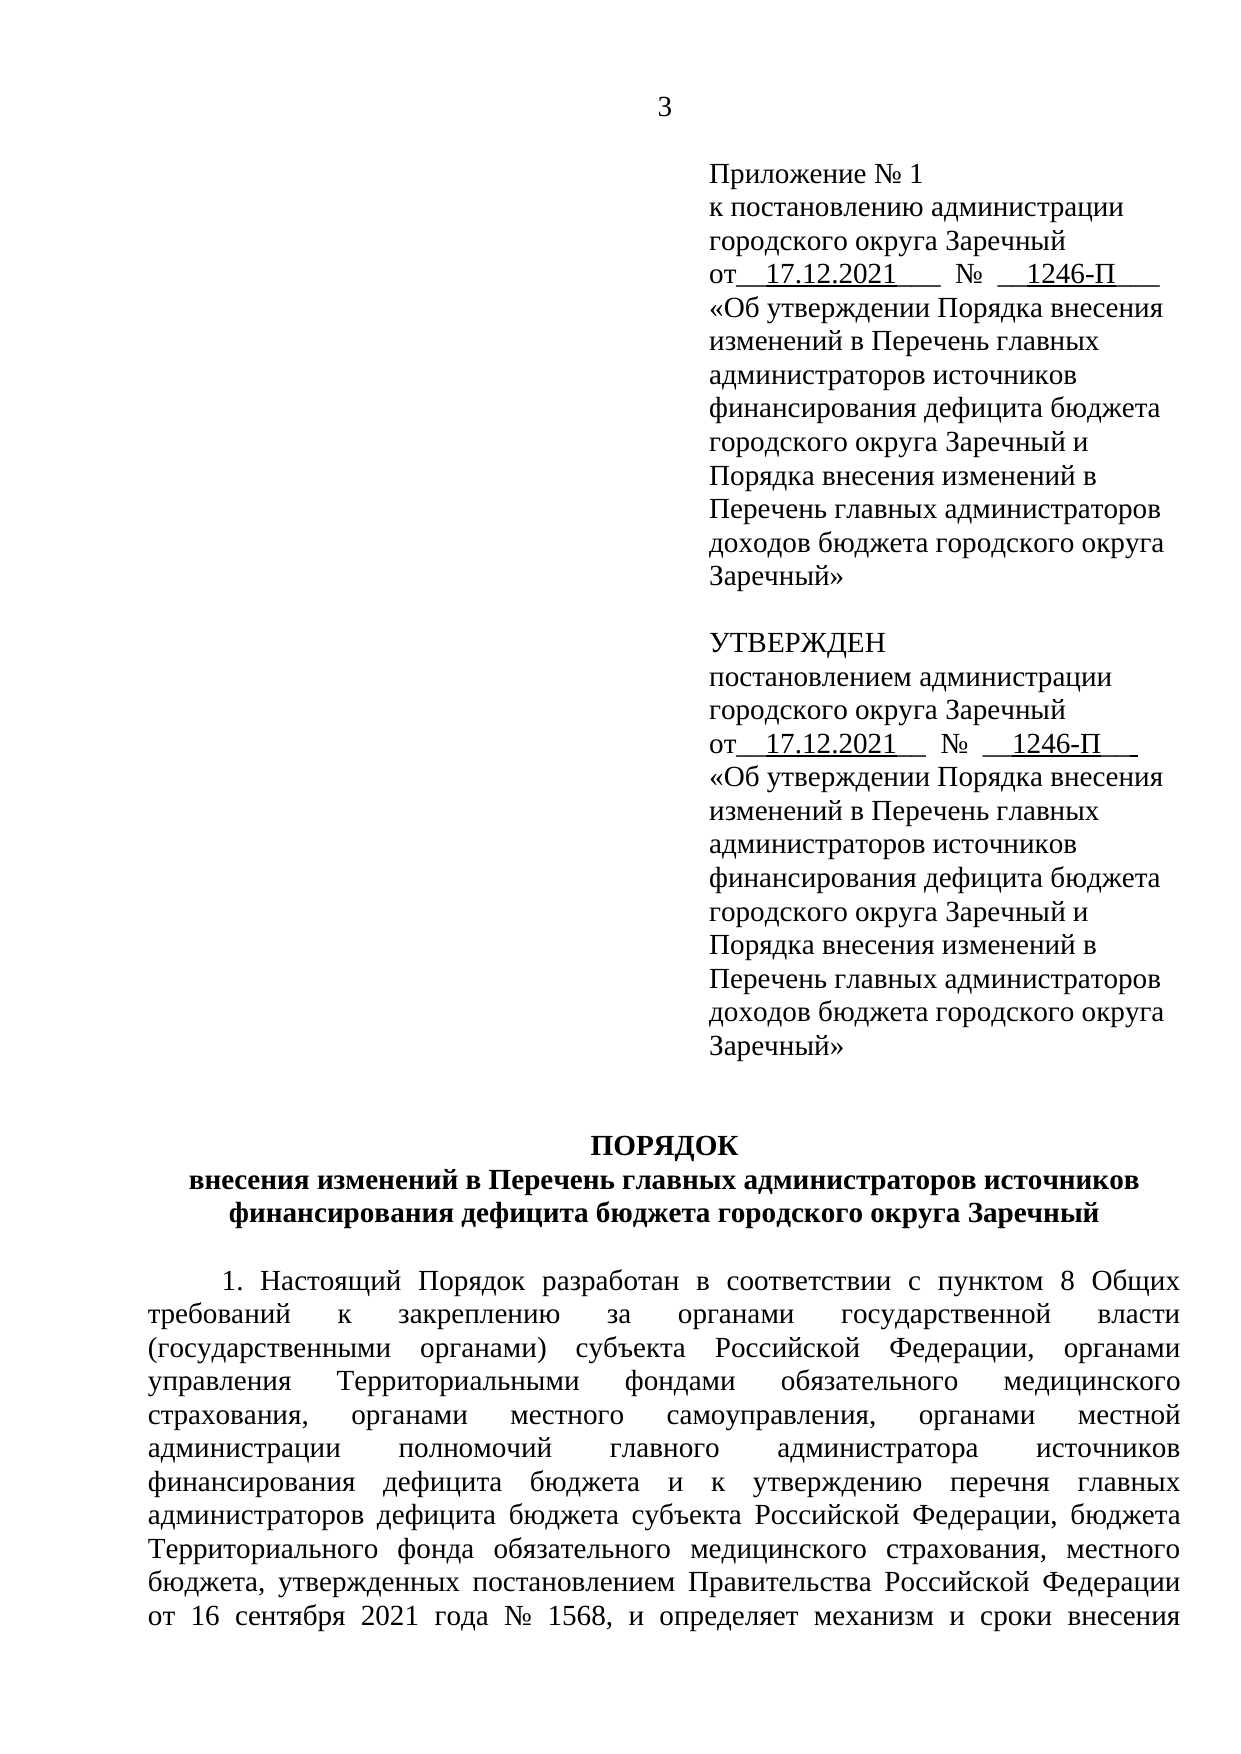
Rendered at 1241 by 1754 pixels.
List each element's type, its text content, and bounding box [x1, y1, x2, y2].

text Приложение № 1 [709, 156, 1181, 189]
text УТВЕРЖДЕН [709, 625, 1181, 659]
text «Об утверждении Порядка внесения изменений в Перечень главных администраторов источников финансирования дефицита бюджета городского округа Заречный и Порядка внесения изменений в Перечень главных администраторов доходов бюджета городского округа Заречный» [709, 290, 1181, 592]
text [148, 1263, 1181, 1632]
text городского округа Заречный [709, 223, 1181, 256]
subtitle от__17.12.2021__ № __1246-П__ «Об утверждении Порядка внесения изменений в Перечень главных администраторов источников финансирования дефицита бюджета городского округа Заречный и Порядка внесения изменений в Перечень главных администраторов доходов бюджета городского округа Заречный» [709, 726, 1181, 1061]
text внесения изменений в Перечень главных администраторов источников финансирования дефицита бюджета городского округа Заречный [148, 1162, 1181, 1229]
text ПОРЯДОК [148, 1128, 1181, 1162]
text городского округа Заречный [709, 692, 1181, 726]
text к постановлению администрации [709, 189, 1181, 223]
text от__17.12.2021___ № __1246-П___ [709, 256, 1181, 290]
text постановлением администрации [709, 659, 1181, 692]
